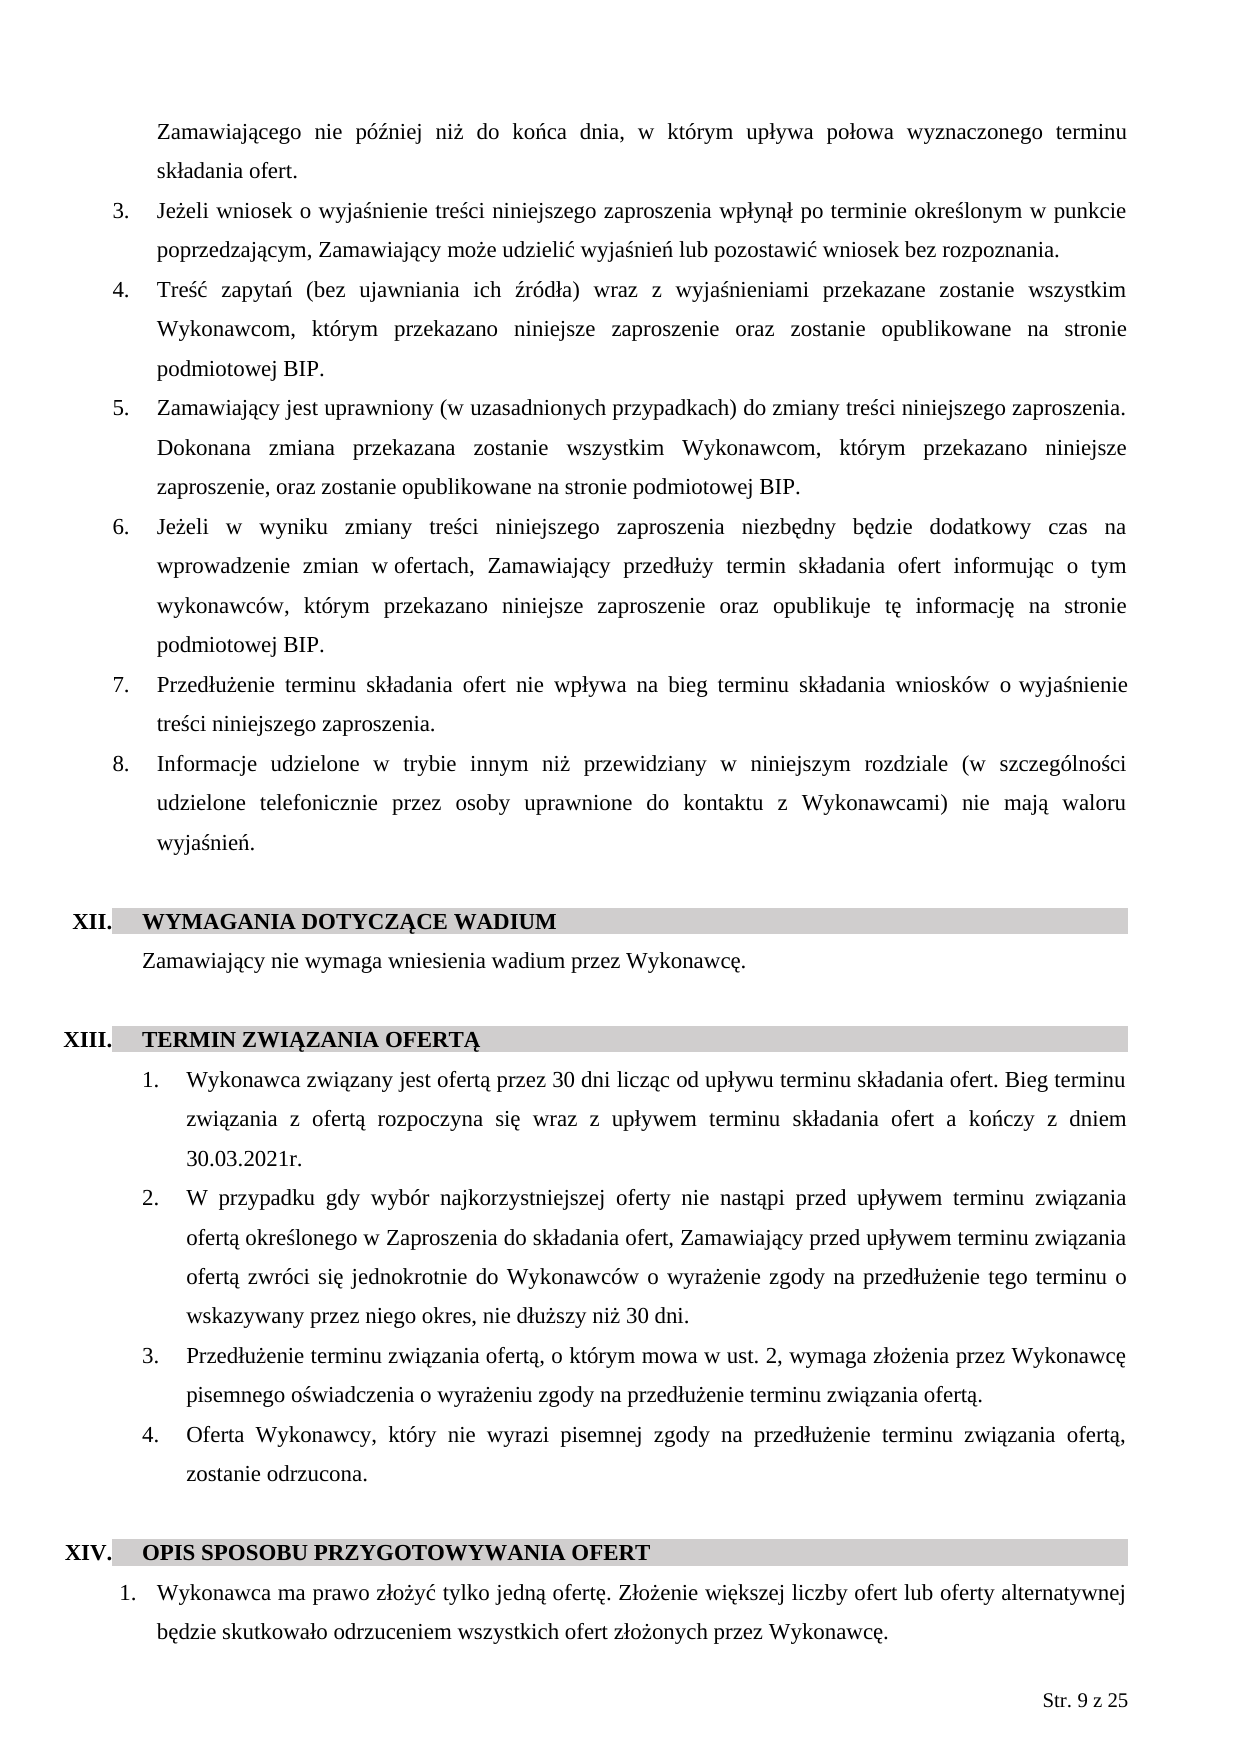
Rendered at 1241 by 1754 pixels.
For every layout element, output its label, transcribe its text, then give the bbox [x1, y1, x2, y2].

list OPIS SPOSOBU PRZYGOTOWYWANIA OFERT [112, 1539, 1128, 1566]
list Wykonawca związany jest ofertą przez 30 dni licząc od upływu terminu składania ofert. Bieg terminu związania z ofertą rozpoczyna się wraz z upływem terminu składania ofert a kończy z dniem 30.03.2021r. [142, 1066, 1128, 1171]
list Zamawiający jest uprawniony (w uzasadnionych przypadkach) do zmiany treści niniejszego zaproszenia. Dokonana zmiana przekazana zostanie wszystkim Wykonawcom, którym przekazano niniejsze zaproszenie, oraz zostanie opublikowane na stronie podmiotowej BIP. [112, 394, 1128, 500]
list Wykonawca ma prawo złożyć tylko jedną ofertę. Złożenie większej liczby ofert lub oferty alternatywnej będzie skutkowało odrzuceniem wszystkich ofert złożonych przez Wykonawcę. [119, 1579, 1128, 1645]
list Jeżeli w wyniku zmiany treści niniejszego zaproszenia niezbędny będzie dodatkowy czas na wprowadzenie zmian w ofertach, Zamawiający przedłuży termin składania ofert informując o tym wykonawców, którym przekazano niniejsze zaproszenie oraz opublikuje tę informację na stronie podmiotowej BIP. [112, 513, 1128, 658]
list TERMIN ZWIĄZANIA OFERTĄ [112, 1026, 1128, 1052]
list Jeżeli wniosek o wyjaśnienie treści niniejszego zaproszenia wpłynął po terminie określonym w punkcie poprzedzającym, Zamawiający może udzielić wyjaśnień lub pozostawić wniosek bez rozpoznania. [112, 197, 1128, 263]
list W przypadku gdy wybór najkorzystniejszej oferty nie nastąpi przed upływem terminu związania ofertą określonego w Zaproszenia do składania ofert, Zamawiający przed upływem terminu związania ofertą zwróci się jednokrotnie do Wykonawców o wyrażenie zgody na przedłużenie tego terminu o wskazywany przez niego okres, nie dłuższy niż 30 dni. [142, 1184, 1128, 1329]
list Przedłużenie terminu składania ofert nie wpływa na bieg terminu składania wniosków o wyjaśnienie treści niniejszego zaproszenia. [112, 671, 1128, 737]
list Oferta Wykonawcy, który nie wyrazi pisemnej zgody na przedłużenie terminu związania ofertą, zostanie odrzucona. [142, 1421, 1128, 1487]
text Zamawiający nie wymaga wniesienia wadium przez Wykonawcę. [142, 947, 1128, 973]
list Przedłużenie terminu związania ofertą, o którym mowa w ust. 2, wymaga złożenia przez Wykonawcę pisemnego oświadczenia o wyrażeniu zgody na przedłużenie terminu związania ofertą. [142, 1342, 1128, 1408]
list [112, 118, 1128, 184]
list WYMAGANIA DOTYCZĄCE WADIUM [112, 908, 1128, 934]
list Informacje udzielone w trybie innym niż przewidziany w niniejszym rozdziale (w szczególności udzielone telefonicznie przez osoby uprawnione do kontaktu z Wykonawcami) nie mają waloru wyjaśnień. [112, 750, 1128, 855]
list Treść zapytań (bez ujawniania ich źródła) wraz z wyjaśnieniami przekazane zostanie wszystkim Wykonawcom, którym przekazano niniejsze zaproszenie oraz zostanie opublikowane na stronie podmiotowej BIP. [112, 276, 1128, 381]
